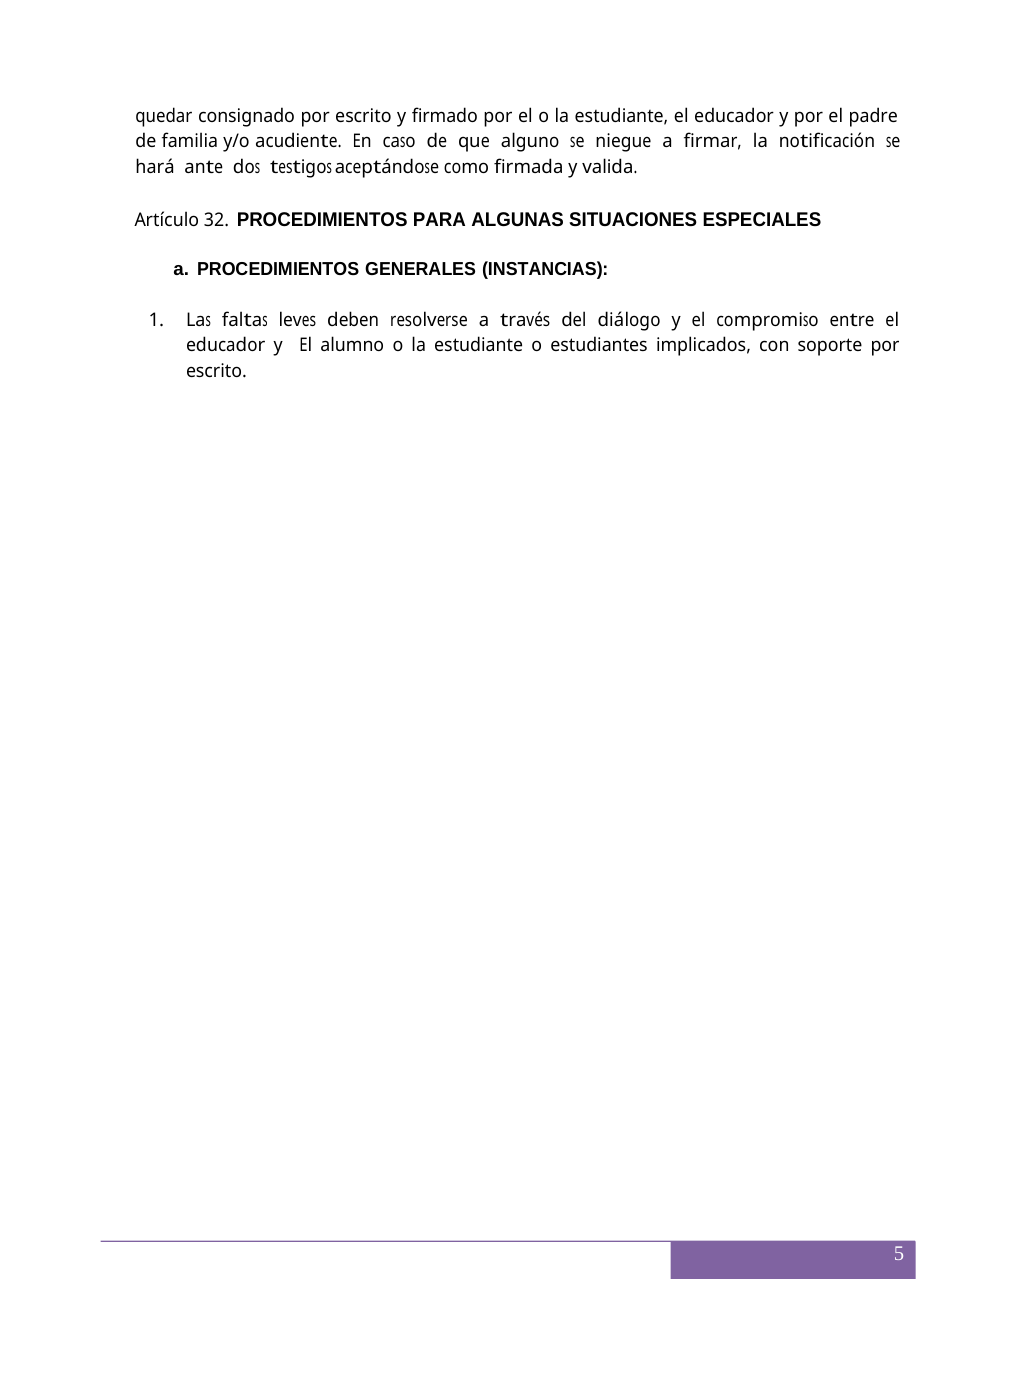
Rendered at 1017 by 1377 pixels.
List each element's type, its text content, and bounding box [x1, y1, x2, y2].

list Las faltas leves deben resolverse a través del diálogo y el compromiso entre el educador y El alumno o la estudiante o estudiantes implicados, con soporte por escrito. [148, 306, 900, 383]
text Artículo 32. PROCEDIMIENTOS PARA ALGUNAS SITUACIONES ESPECIALES [134, 206, 923, 231]
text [134, 102, 900, 179]
subtitle PROCEDIMIENTOS GENERALES (INSTANCIAS): [173, 258, 923, 279]
